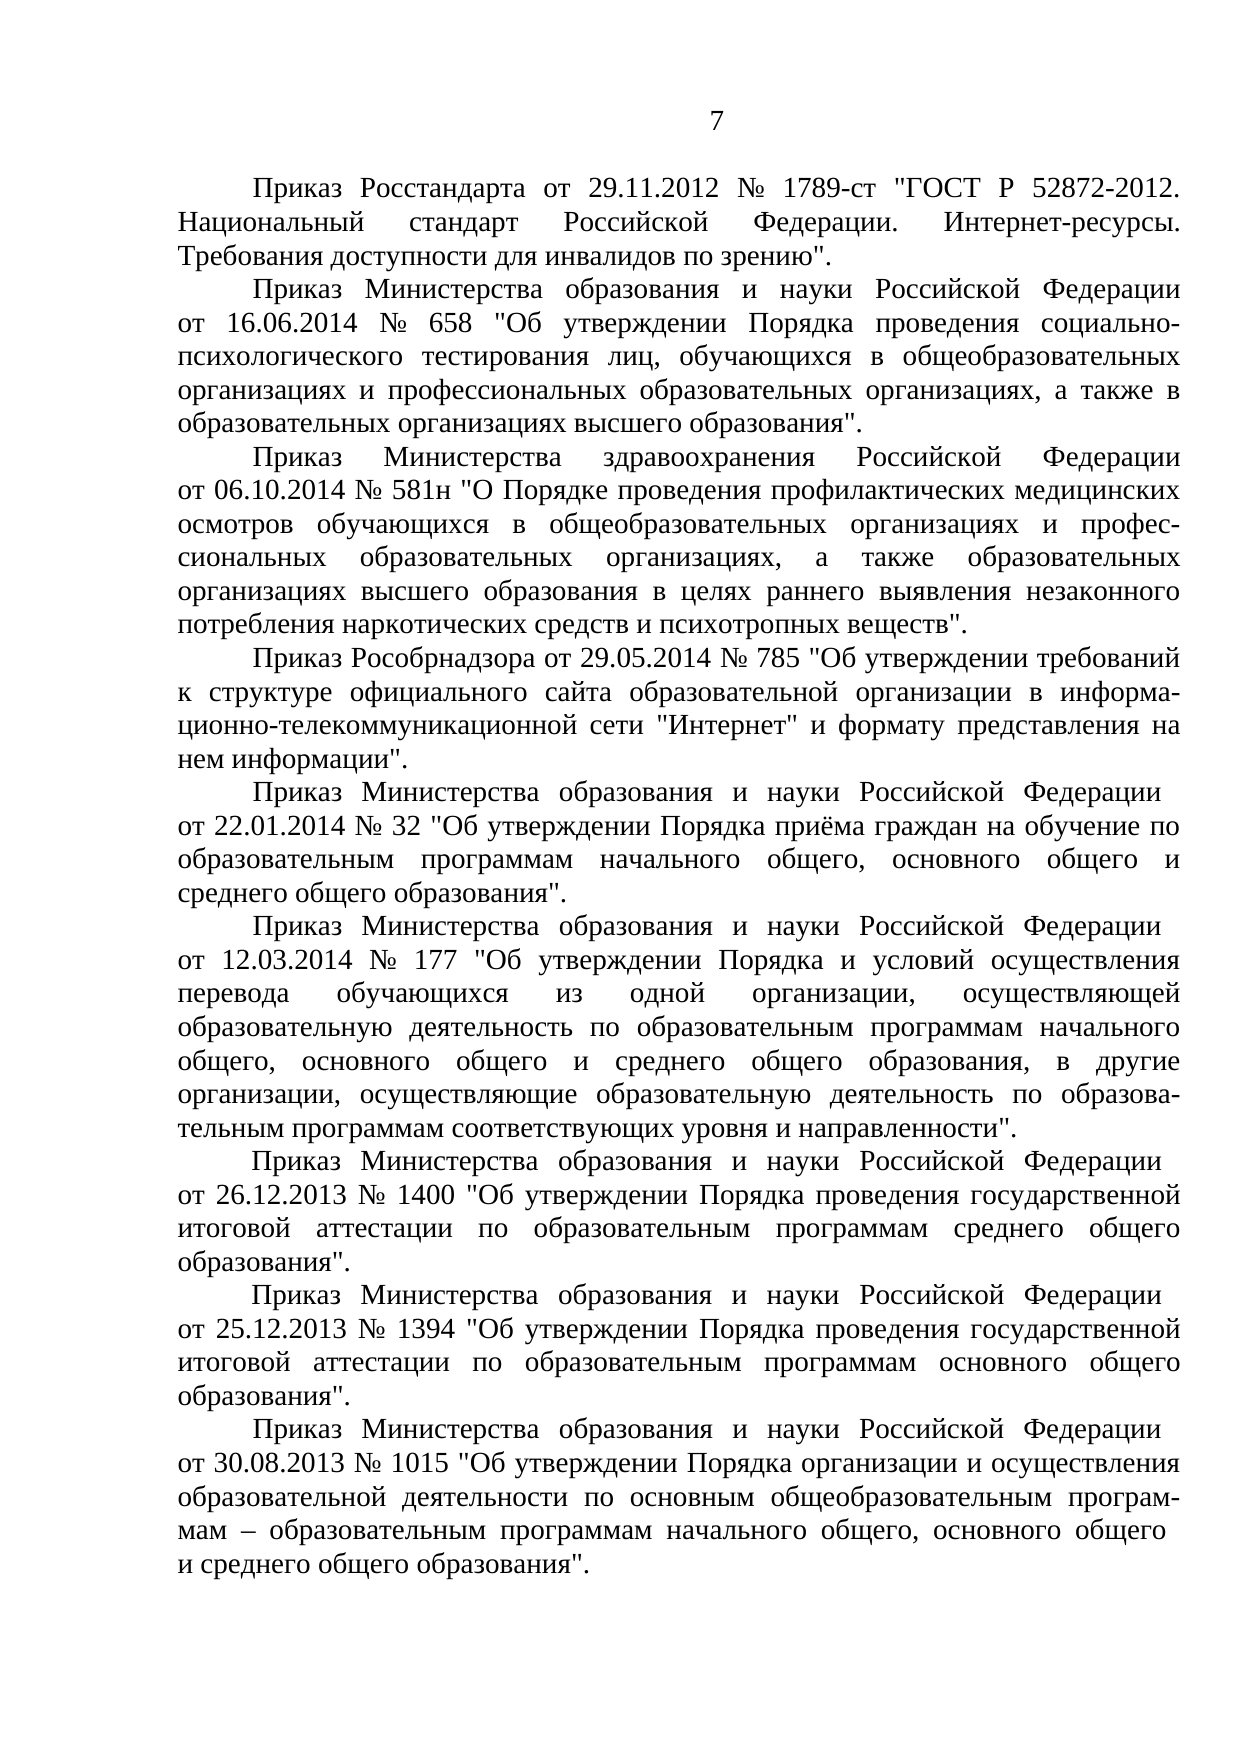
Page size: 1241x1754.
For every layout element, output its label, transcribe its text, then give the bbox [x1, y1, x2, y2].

text Приказ Министерства образования и науки Российской Федерации от 12.03.2014 № 177 "Об утверждении Порядка и условий осуществления перевода обучающихся из одной организации, осуществляющей образовательную деятельность по образовательным программам начального общего, основного общего и среднего общего образования, в другие организации, осуществляющие образовательную деятельность по образова-тельным программам соответствующих уровня и направленности". [177, 908, 1181, 1143]
text Приказ Министерства образования и науки Российской Федерации от 26.12.2013 № 1400 "Об утверждении Порядка проведения государственной итоговой аттестации по образовательным программам среднего общего образования". [177, 1143, 1181, 1277]
text Приказ Министерства образования и науки Российской Федерации от 22.01.2014 № 32 "Об утверждении Порядка приёма граждан на обучение по образовательным программам начального общего, основного общего и среднего общего образования". [177, 774, 1181, 908]
text Приказ Министерства образования и науки Российской Федерации от 30.08.2013 № 1015 "Об утверждении Порядка организации и осуществления образовательной деятельности по основным общеобразовательным програм- мам – образовательным программам начального общего, основного общего и среднего общего образования". [177, 1412, 1181, 1579]
text Приказ Рособрнадзора от 29.05.2014 № 785 "Об утверждении требований к структуре официального сайта образовательной организации в информа-ционно-телекоммуникационной сети "Интернет" и формату представления на нем информации". [177, 640, 1181, 774]
text 7 [177, 103, 1181, 137]
text Приказ Министерства образования и науки Российской Федерации от 16.06.2014 № 658 "Об утверждении Порядка проведения социально-психологического тестирования лиц, обучающихся в общеобразовательных организациях и профессиональных образовательных организациях, а также в образовательных организациях высшего образования". [177, 271, 1181, 439]
text Приказ Министерства образования и науки Российской Федерации от 25.12.2013 № 1394 "Об утверждении Порядка проведения государственной итоговой аттестации по образовательным программам основного общего образования". [177, 1277, 1181, 1412]
text Приказ Росстандарта от 29.11.2012 № 1789-ст "ГОСТ Р 52872-2012. Национальный стандарт Российской Федерации. Интернет-ресурсы. Требования доступности для инвалидов по зрению". [177, 171, 1181, 271]
text Приказ Министерства здравоохранения Российской Федерации от 06.10.2014 № 581н "О Порядке проведения профилактических медицинских осмотров обучающихся в общеобразовательных организациях и профес-сиональных образовательных организациях, а также образовательных организациях высшего образования в целях раннего выявления незаконного потребления наркотических средств и психотропных веществ". [177, 439, 1181, 640]
